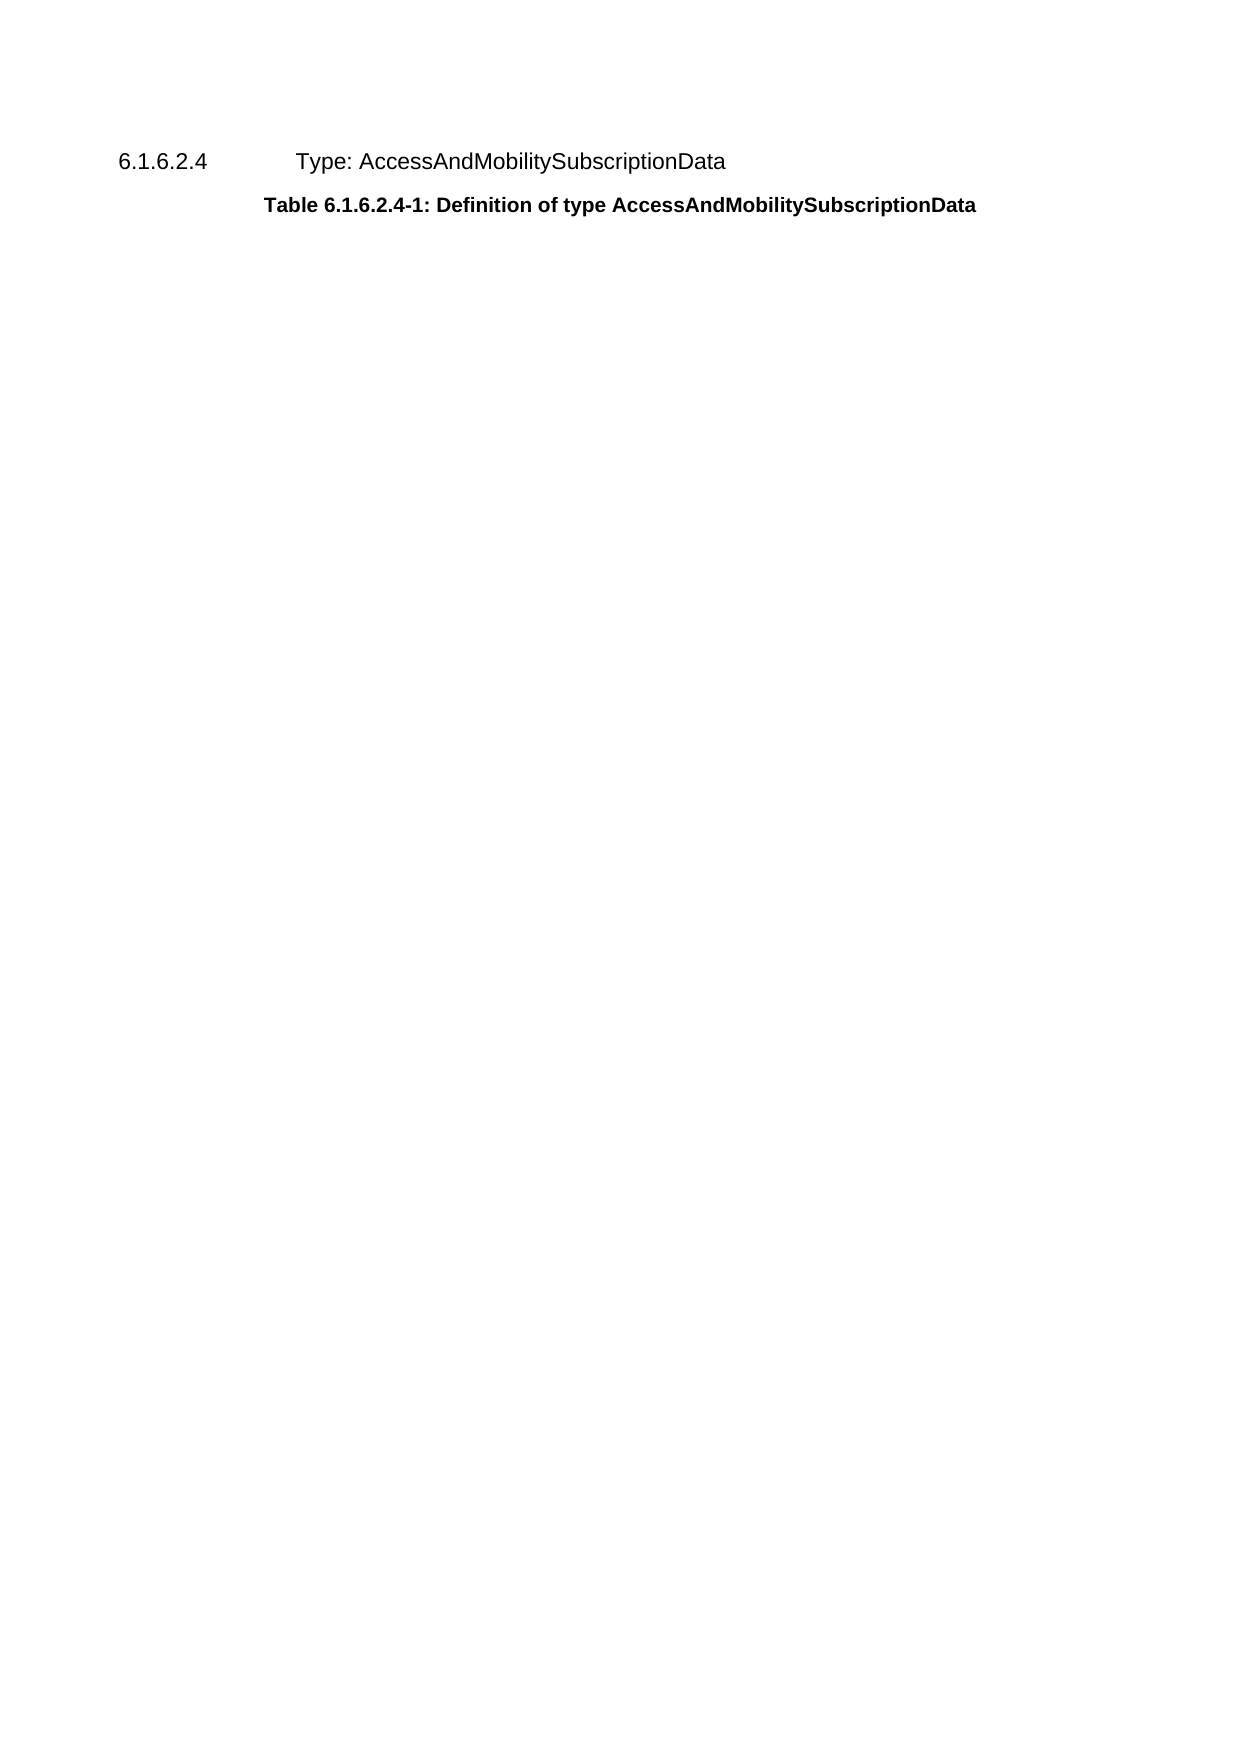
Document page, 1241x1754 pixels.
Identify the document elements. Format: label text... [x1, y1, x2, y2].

subtitle 6.1.6.2.4 Type: AccessAndMobilitySubscriptionData [118, 148, 1122, 174]
text Table 6.1.6.2.4-1: Definition of type AccessAndMobilitySubscriptionData [118, 193, 1122, 217]
